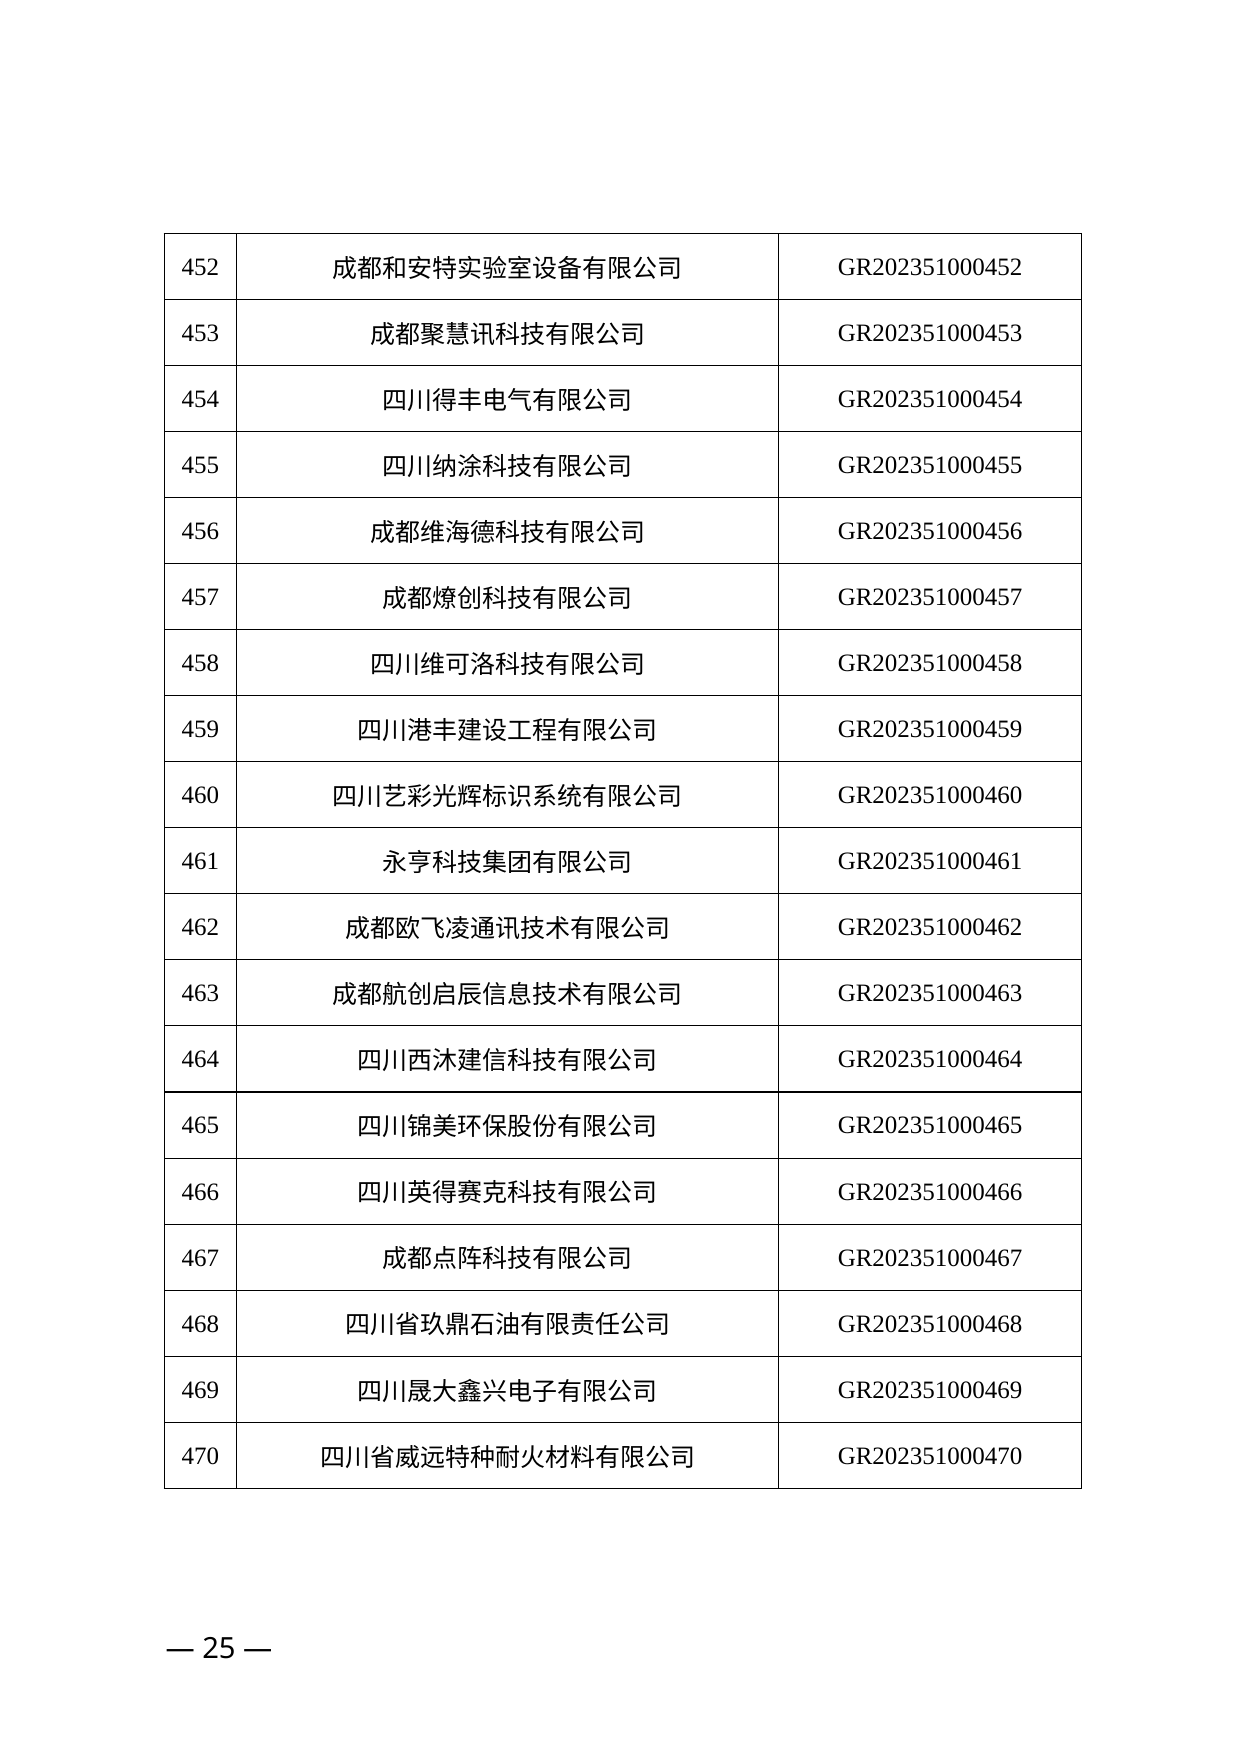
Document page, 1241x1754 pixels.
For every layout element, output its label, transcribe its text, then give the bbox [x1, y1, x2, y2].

table_cell GR202351000464 [779, 1026, 1081, 1091]
table_cell GR202351000454 [779, 366, 1081, 431]
table_cell GR202351000462 [779, 894, 1081, 959]
table_cell 四川港丰建设工程有限公司 [237, 696, 778, 761]
table_cell GR202351000470 [779, 1423, 1081, 1488]
table_cell 466 [165, 1159, 236, 1223]
table_cell GR202351000461 [779, 828, 1081, 893]
table_cell 469 [165, 1357, 236, 1422]
table_cell 462 [165, 894, 236, 959]
table_cell 467 [165, 1225, 236, 1289]
table_cell 四川艺彩光辉标识系统有限公司 [237, 762, 778, 827]
table_cell 成都欧飞凌通讯技术有限公司 [237, 894, 778, 959]
table_cell 四川锦美环保股份有限公司 [237, 1093, 778, 1157]
table_cell 成都燎创科技有限公司 [237, 564, 778, 629]
table_cell 454 [165, 366, 236, 431]
table_cell 461 [165, 828, 236, 893]
table_cell GR202351000463 [779, 960, 1081, 1025]
table_cell 成都聚慧讯科技有限公司 [237, 300, 778, 365]
table_cell 452 [165, 234, 236, 299]
table_cell 459 [165, 696, 236, 761]
table_cell 456 [165, 498, 236, 563]
table_cell GR202351000460 [779, 762, 1081, 827]
table_cell GR202351000469 [779, 1357, 1081, 1422]
table_cell 468 [165, 1291, 236, 1356]
table_cell 458 [165, 630, 236, 695]
table_cell 464 [165, 1026, 236, 1091]
table_cell GR202351000465 [779, 1093, 1081, 1157]
table_cell GR202351000468 [779, 1291, 1081, 1356]
table_cell 四川维可洛科技有限公司 [237, 630, 778, 695]
table_cell 成都点阵科技有限公司 [237, 1225, 778, 1289]
table_cell 四川省玖鼎石油有限责任公司 [237, 1291, 778, 1356]
table_cell 成都维海德科技有限公司 [237, 498, 778, 563]
table_cell 四川晟大鑫兴电子有限公司 [237, 1357, 778, 1422]
table_cell 453 [165, 300, 236, 365]
table_cell 成都和安特实验室设备有限公司 [237, 234, 778, 299]
table_cell GR202351000467 [779, 1225, 1081, 1289]
table_cell 470 [165, 1423, 236, 1488]
table_cell 455 [165, 432, 236, 497]
table_cell 四川英得赛克科技有限公司 [237, 1159, 778, 1223]
table_cell GR202351000453 [779, 300, 1081, 365]
table_cell GR202351000456 [779, 498, 1081, 563]
table_cell 457 [165, 564, 236, 629]
table_cell 四川省威远特种耐火材料有限公司 [237, 1423, 778, 1488]
table_cell 四川得丰电气有限公司 [237, 366, 778, 431]
table_cell 成都航创启辰信息技术有限公司 [237, 960, 778, 1025]
table_cell 465 [165, 1093, 236, 1157]
table_cell 永亨科技集团有限公司 [237, 828, 778, 893]
table_cell GR202351000452 [779, 234, 1081, 299]
table_cell 460 [165, 762, 236, 827]
table_cell GR202351000466 [779, 1159, 1081, 1223]
table_cell 四川西沐建信科技有限公司 [237, 1026, 778, 1091]
table_cell 463 [165, 960, 236, 1025]
table_cell 四川纳涂科技有限公司 [237, 432, 778, 497]
table_cell GR202351000457 [779, 564, 1081, 629]
table_cell GR202351000458 [779, 630, 1081, 695]
table_cell GR202351000459 [779, 696, 1081, 761]
table_cell GR202351000455 [779, 432, 1081, 497]
